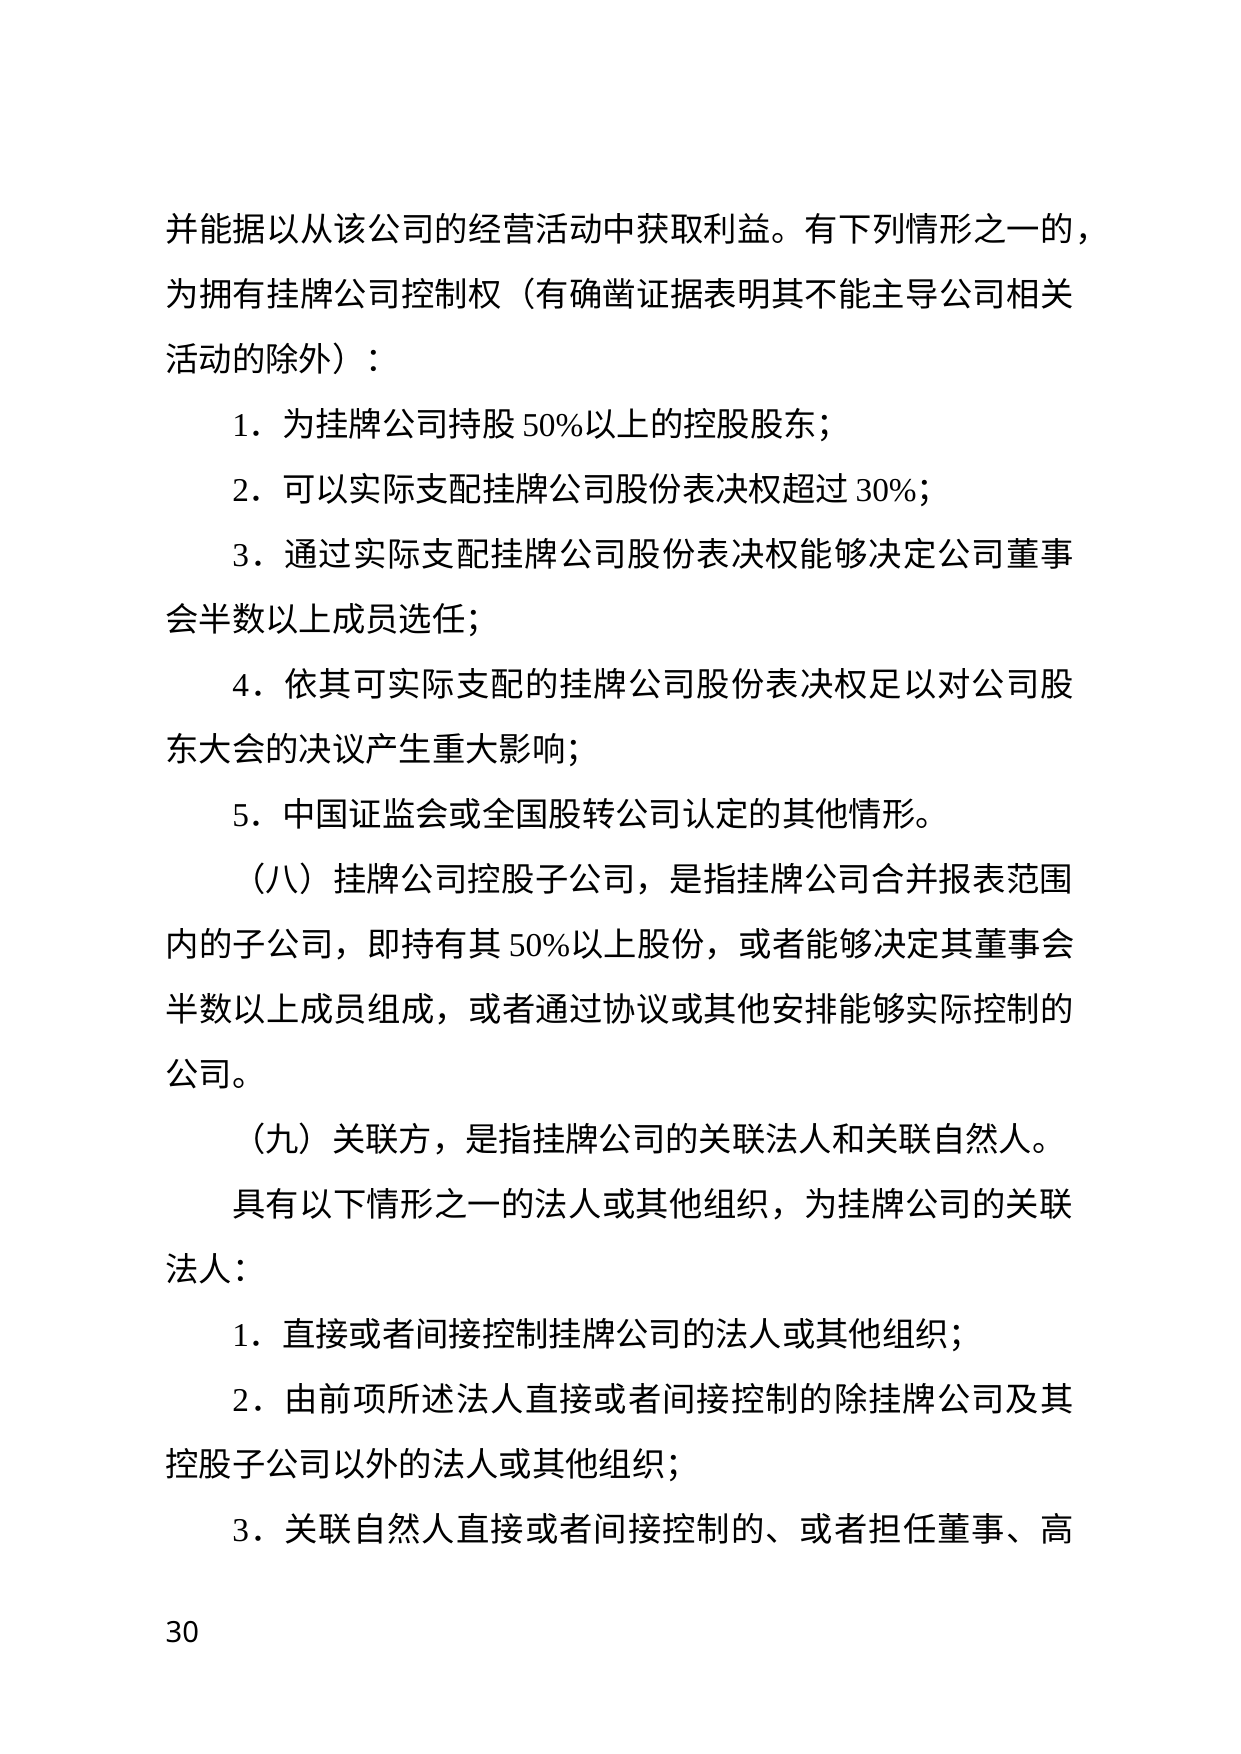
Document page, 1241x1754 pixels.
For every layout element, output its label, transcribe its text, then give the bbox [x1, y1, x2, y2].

text 4．依其可实际支配的挂牌公司股份表决权足以对公司股东大会的决议产生重大影响； [165, 649, 1075, 779]
text 3．通过实际支配挂牌公司股份表决权能够决定公司董事会半数以上成员选任； [165, 519, 1075, 649]
text 1．为挂牌公司持股50%以上的控股股东； [165, 389, 1075, 454]
text 具有以下情形之一的法人或其他组织，为挂牌公司的关联法人： [165, 1169, 1075, 1299]
text 1．直接或者间接控制挂牌公司的法人或其他组织； [165, 1299, 1075, 1364]
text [165, 1494, 1075, 1559]
text （九）关联方，是指挂牌公司的关联法人和关联自然人。 [165, 1104, 1075, 1169]
text （八）挂牌公司控股子公司，是指挂牌公司合并报表范围内的子公司，即持有其50%以上股份，或者能够决定其董事会半数以上成员组成，或者通过协议或其他安排能够实际控制的公司。 [165, 844, 1075, 1104]
text 2．由前项所述法人直接或者间接控制的除挂牌公司及其控股子公司以外的法人或其他组织； [165, 1364, 1075, 1494]
text 5．中国证监会或全国股转公司认定的其他情形。 [165, 779, 1075, 844]
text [165, 194, 1075, 389]
text 2．可以实际支配挂牌公司股份表决权超过30%； [165, 454, 1075, 519]
